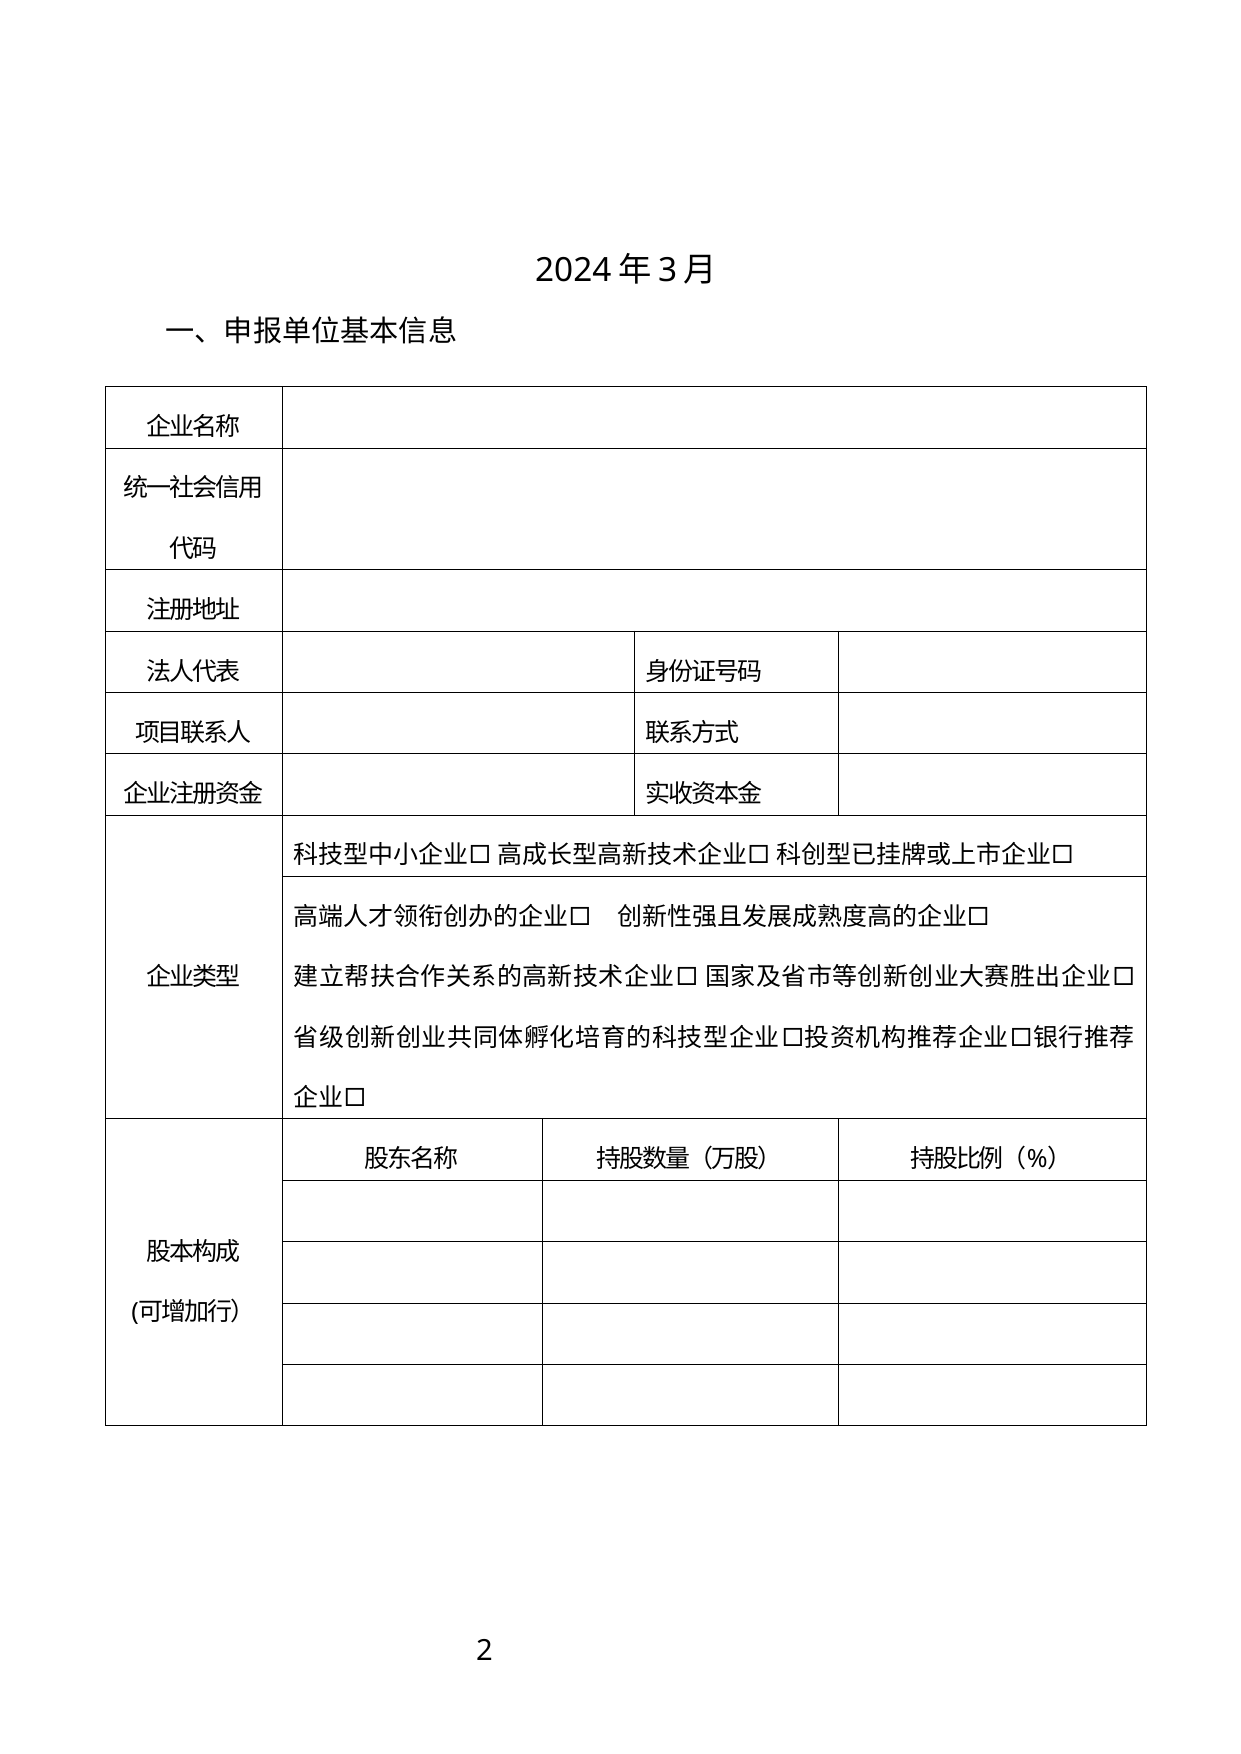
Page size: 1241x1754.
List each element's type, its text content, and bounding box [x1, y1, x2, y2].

text 2024年3月 [165, 233, 1087, 293]
table_cell 实收资本金 [635, 754, 838, 815]
table_cell 联系方式 [635, 693, 838, 753]
table_cell 高端人才领衔创办的企业 创新性强且发展成熟度高的企业 建立帮扶合作关系的高新技术企业 国家及省市等创新创业大赛胜出企业 省级创新创业共同体孵化培育的科技型企业投资机构推荐企业银行推荐企业 [283, 877, 1146, 1118]
table_cell 持股数量（万股） [543, 1119, 838, 1180]
table_cell 统一社会信用 代码 [106, 449, 282, 569]
table_cell [283, 1242, 542, 1302]
table_cell [543, 1365, 838, 1425]
table_cell [839, 754, 1146, 815]
table_cell 企业注册资金 [106, 754, 282, 815]
table_cell [543, 1181, 838, 1241]
table_header [283, 387, 1146, 448]
table_cell [839, 1242, 1146, 1302]
table_header 企业名称 [106, 387, 282, 448]
table_cell [283, 754, 634, 815]
table_cell [283, 1181, 542, 1241]
table_cell [283, 570, 1146, 631]
table_cell 持股比例（%） [839, 1119, 1146, 1180]
text 一、申报单位基本信息 [165, 293, 1087, 354]
table_cell [839, 1304, 1146, 1364]
table_cell 股本构成 (可增加行） [106, 1119, 282, 1425]
table_cell 身份证号码 [635, 632, 838, 692]
table_cell [543, 1304, 838, 1364]
table_cell [839, 1181, 1146, 1241]
table_cell [283, 693, 634, 753]
table_cell 科技型中小企业 高成长型高新技术企业 科创型已挂牌或上市企业 [283, 816, 1146, 876]
table_cell [839, 693, 1146, 753]
table_cell 项目联系人 [106, 693, 282, 753]
table_cell [283, 632, 634, 692]
table_cell 股东名称 [283, 1119, 542, 1180]
table_cell 企业类型 [106, 816, 282, 1118]
table_cell [543, 1242, 838, 1302]
table_cell 注册地址 [106, 570, 282, 631]
table_cell [283, 449, 1146, 569]
table_cell [839, 632, 1146, 692]
table_cell [283, 1304, 542, 1364]
table_cell 法人代表 [106, 632, 282, 692]
table_cell [839, 1365, 1146, 1425]
table_cell [283, 1365, 542, 1425]
